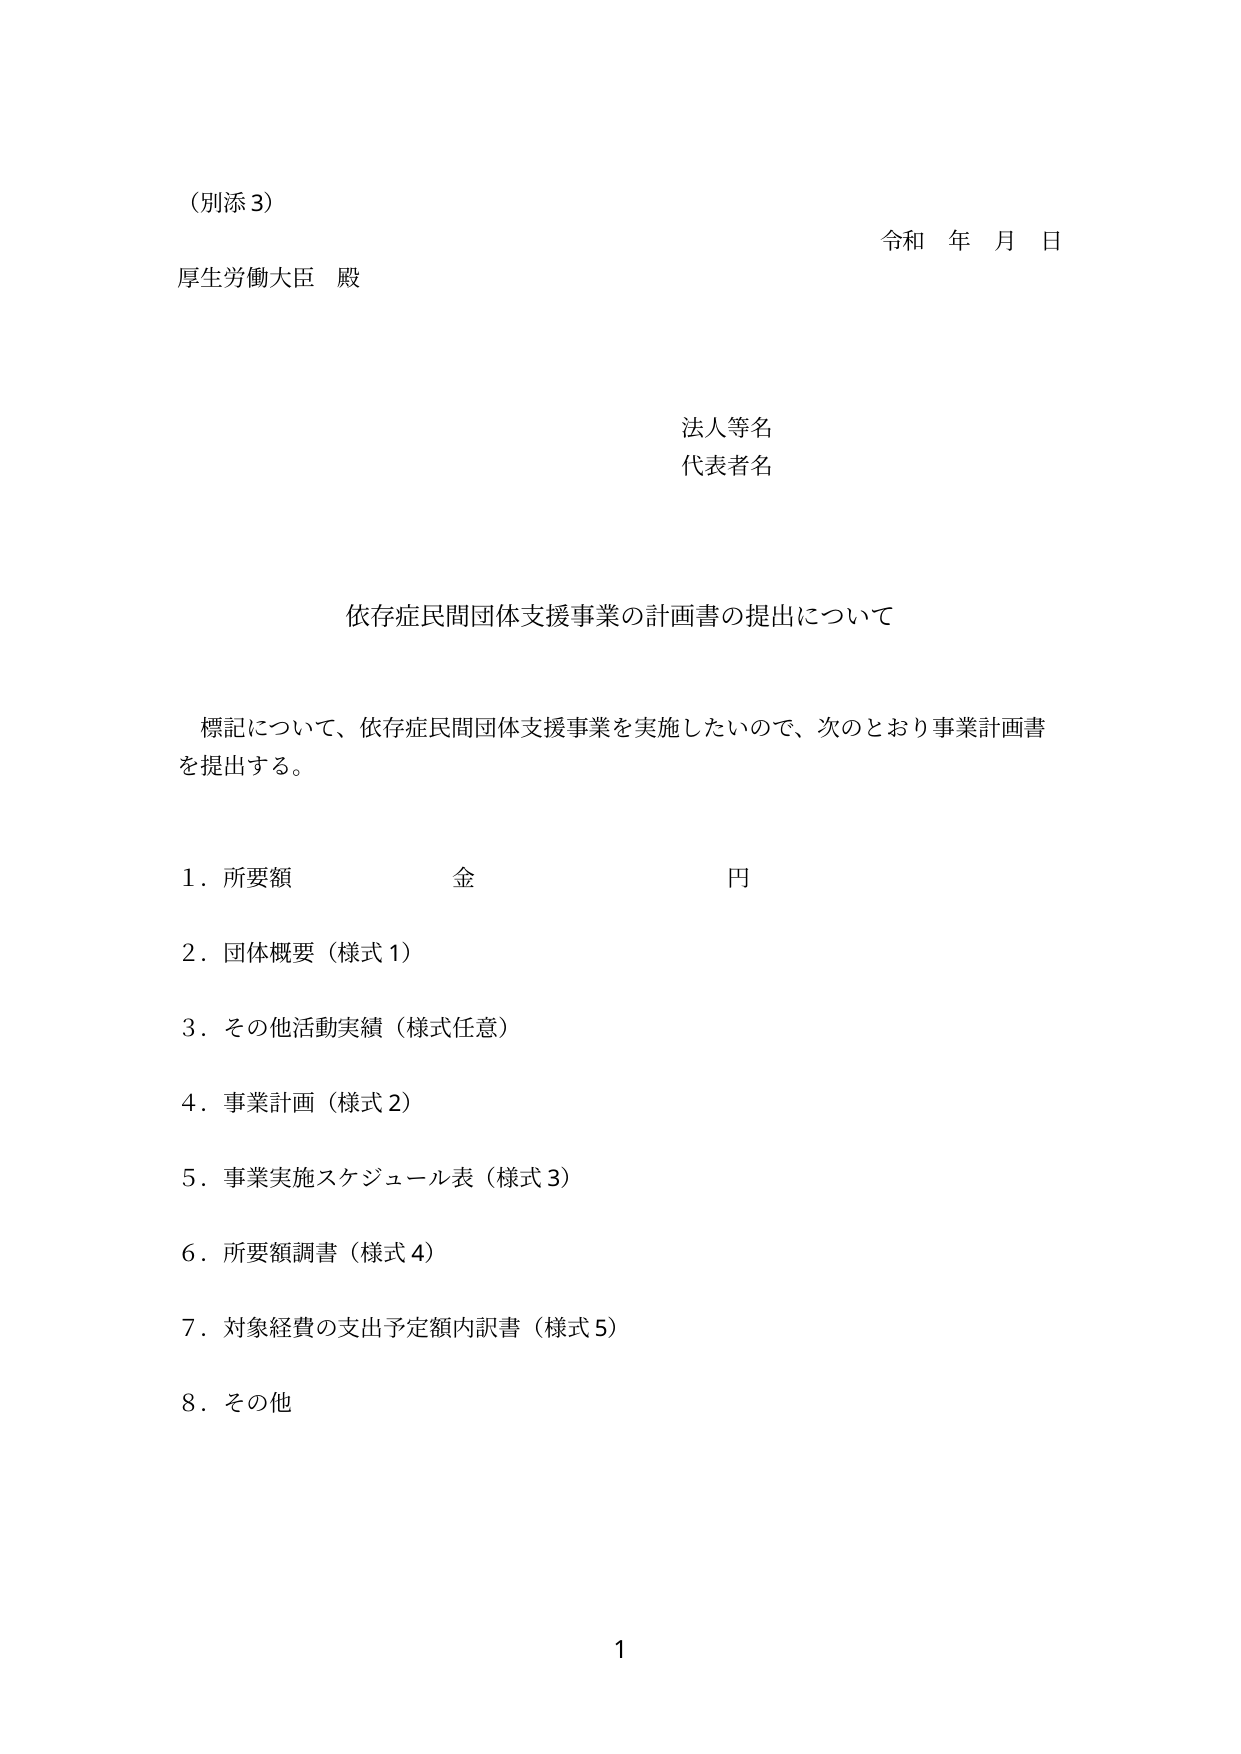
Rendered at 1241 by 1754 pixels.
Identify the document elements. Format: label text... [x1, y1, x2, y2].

text （別添3） [177, 183, 1063, 221]
text 法人等名 [177, 408, 1063, 446]
text 標記について、依存症民間団体支援事業を実施したいので、次のとおり事業計画書を提出する。 [177, 708, 1063, 783]
text ２．団体概要（様式1） [177, 933, 1063, 971]
text 厚生労働大臣 殿 [177, 258, 1063, 296]
text ７．対象経費の支出予定額内訳書（様式5） [177, 1308, 1063, 1346]
text 代表者名 [177, 446, 1063, 483]
text ５．事業実施スケジュール表（様式3） [177, 1158, 1063, 1196]
text 依存症民間団体支援事業の計画書の提出について [177, 596, 1063, 633]
text ８．その他 [177, 1383, 1063, 1421]
text ３．その他活動実績（様式任意） [177, 1008, 1063, 1046]
text ４．事業計画（様式2） [177, 1083, 1063, 1121]
text ６．所要額調書（様式4） [177, 1233, 1063, 1271]
text １．所要額 金 円 [177, 858, 1063, 896]
text 令和 年 月 日 [177, 221, 1063, 258]
